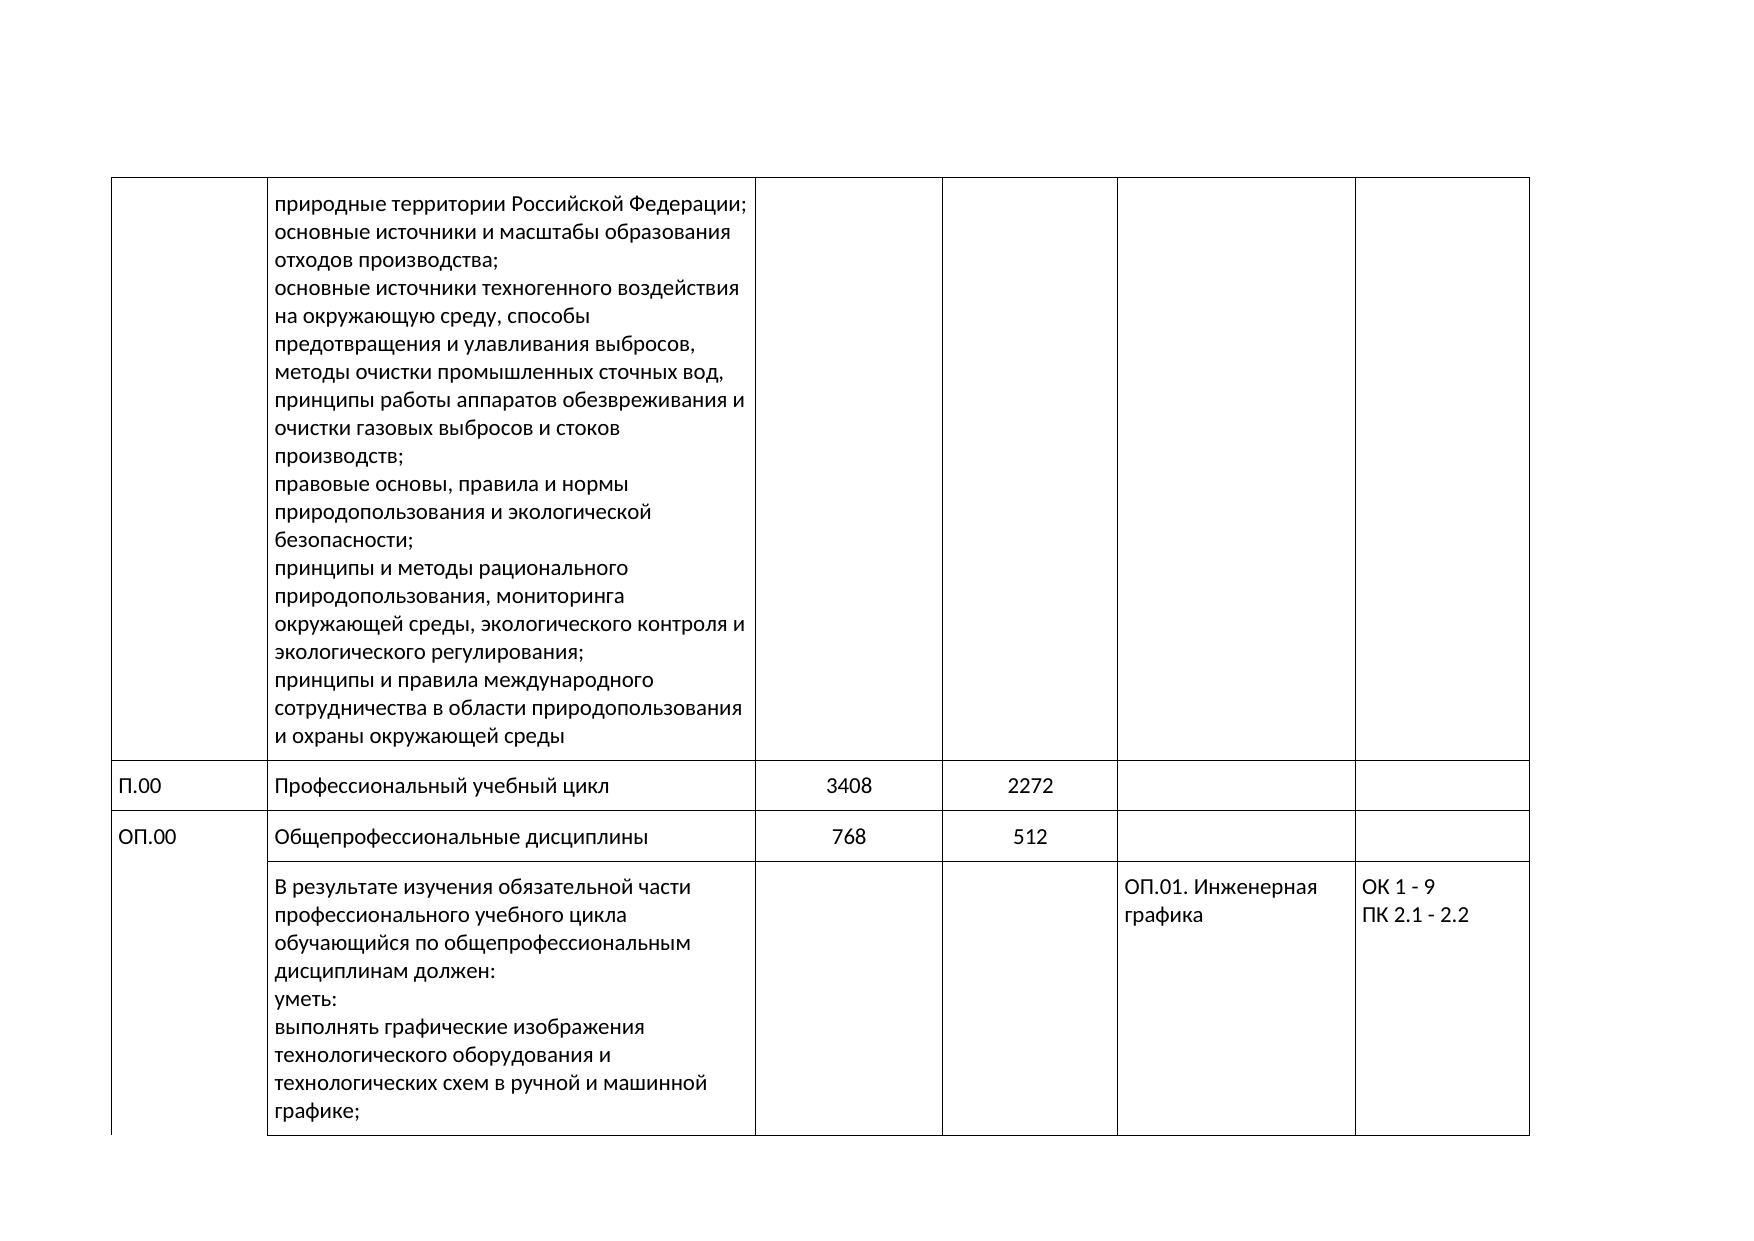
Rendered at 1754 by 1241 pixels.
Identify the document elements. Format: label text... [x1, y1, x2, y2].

table_cell Общепрофессиональные дисциплины [268, 811, 755, 861]
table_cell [268, 178, 755, 760]
table_cell [756, 178, 942, 760]
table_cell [1356, 862, 1529, 1135]
table_cell 512 [943, 811, 1117, 861]
table_cell 768 [756, 811, 942, 861]
table_cell [1356, 811, 1529, 861]
table_cell ОП.00 [112, 811, 267, 1135]
table_cell [1356, 761, 1529, 810]
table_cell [268, 862, 755, 1135]
table_cell [1118, 811, 1355, 861]
table_cell 2272 [943, 761, 1117, 810]
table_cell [1118, 862, 1355, 1135]
table_cell 3408 [756, 761, 942, 810]
table_cell [1118, 761, 1355, 810]
table_cell [943, 178, 1117, 760]
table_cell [1356, 178, 1529, 760]
table_cell Профессиональный учебный цикл [268, 761, 755, 810]
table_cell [1118, 178, 1355, 760]
table_cell П.00 [112, 761, 267, 810]
table_cell [943, 862, 1117, 1135]
table_cell [756, 862, 942, 1135]
